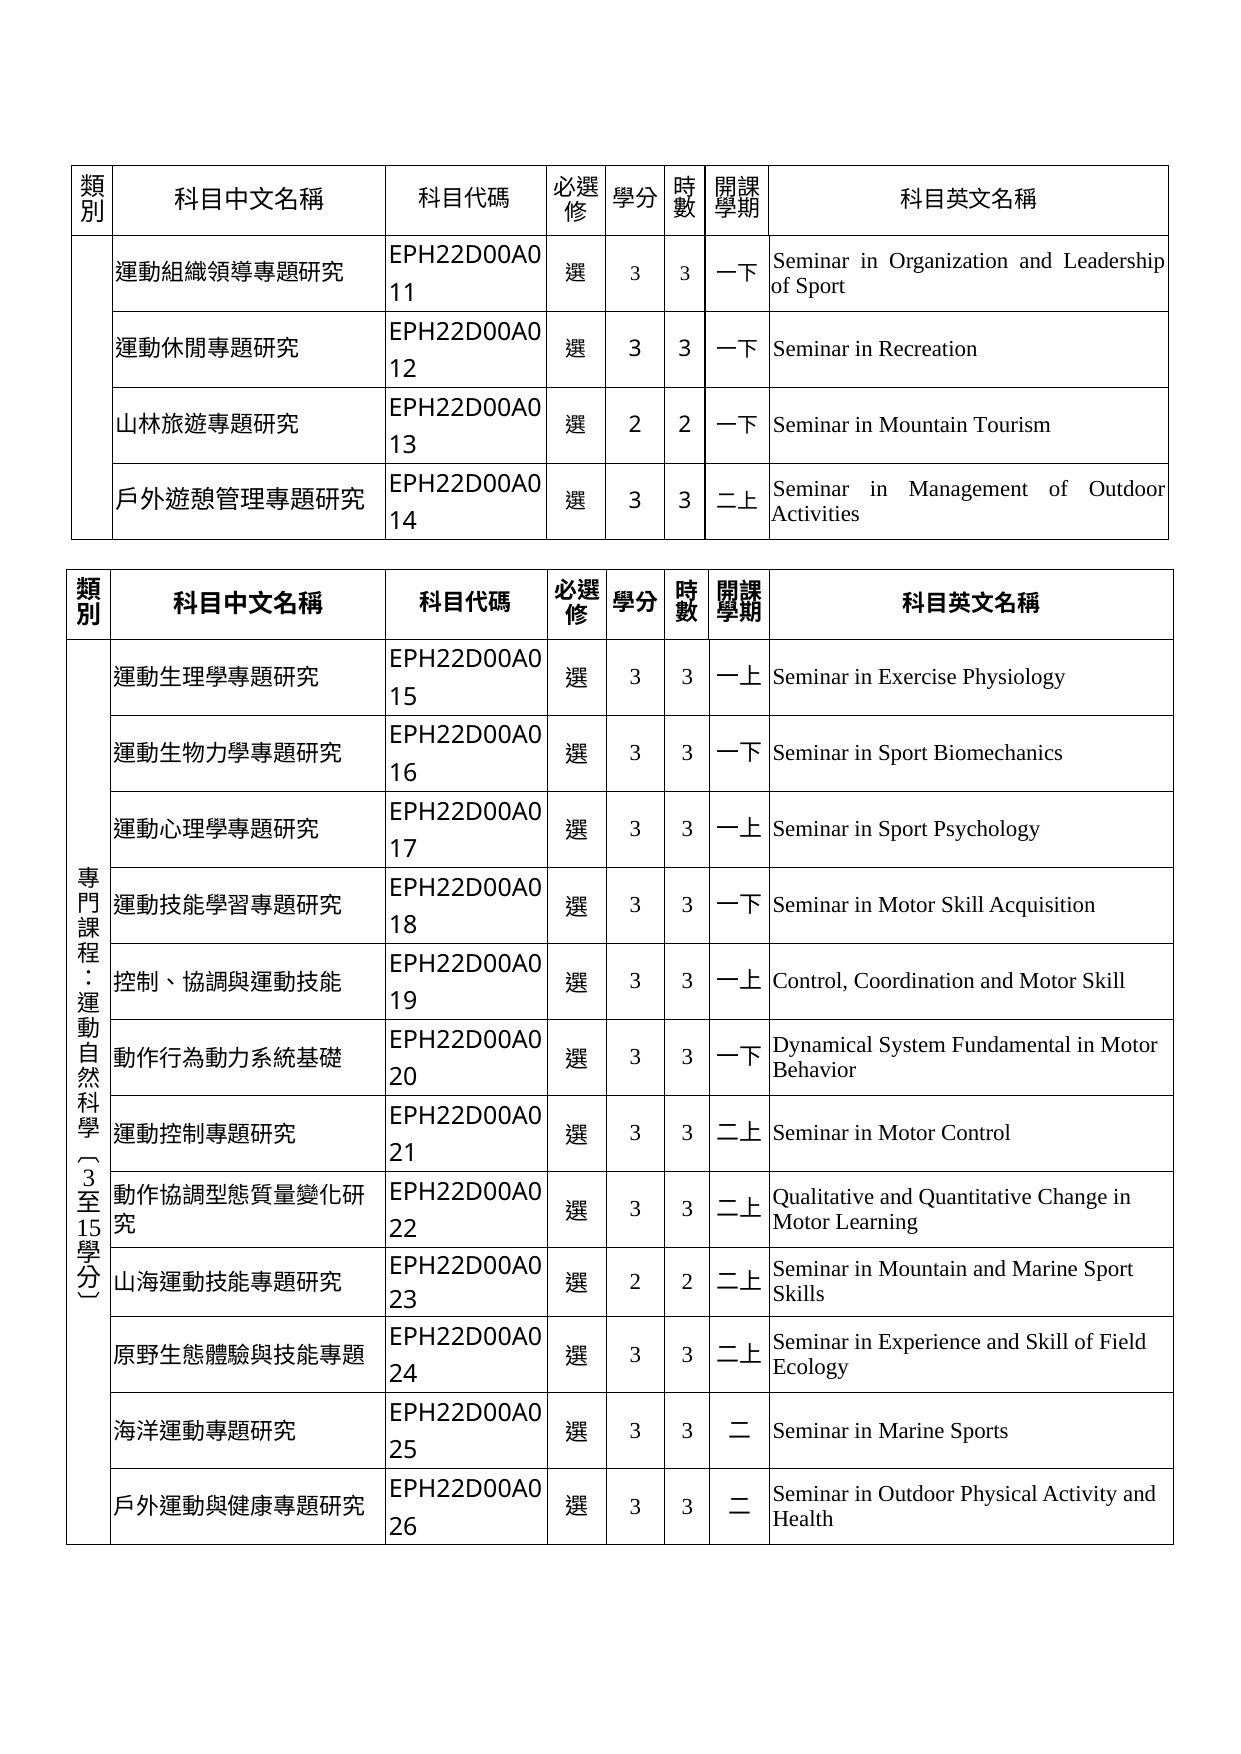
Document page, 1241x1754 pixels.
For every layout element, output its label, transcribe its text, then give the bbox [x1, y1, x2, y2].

table_cell EPH22D00A014 [386, 464, 546, 539]
table_cell 二上 [710, 1172, 769, 1247]
table_header 科目中文名稱 [111, 570, 385, 638]
table_cell 3 [665, 1020, 709, 1095]
table_cell EPH22D00A015 [386, 640, 547, 714]
table_cell 3 [607, 640, 664, 714]
table_cell 二上 [710, 1317, 769, 1392]
table_cell EPH22D00A018 [386, 868, 547, 943]
table_cell 2 [607, 1248, 664, 1316]
table_cell 動作行為動力系統基礎 [111, 1020, 385, 1095]
table_cell 3 [607, 1393, 664, 1468]
table_cell 二上 [706, 464, 769, 539]
table_cell Seminar in Sport Biomechanics [770, 716, 1173, 791]
table_cell 戶外運動與健康專題研究 [111, 1469, 385, 1544]
table_cell 選 [548, 1469, 606, 1544]
table_cell Dynamical System Fundamental in Motor Behavior [770, 1020, 1173, 1095]
table_cell 一下 [710, 868, 769, 943]
table_cell 3 [665, 1317, 709, 1392]
table_cell 一上 [710, 640, 769, 714]
table_cell 選 [548, 1393, 606, 1468]
table_header 時數 [665, 166, 704, 234]
table_cell EPH22D00A013 [386, 388, 546, 463]
table_header 時 數 [665, 570, 708, 638]
table_cell 2 [665, 1248, 709, 1316]
table_cell Seminar in Motor Control [770, 1096, 1173, 1171]
table_cell 選 [547, 236, 605, 311]
table_cell 選 [548, 1096, 606, 1171]
table_cell 海洋運動專題研究 [111, 1393, 385, 1468]
table_cell 山海運動技能專題研究 [111, 1248, 385, 1316]
table_cell EPH22D00A026 [386, 1469, 547, 1544]
table_cell 動作協調型態質量變化研究 [111, 1172, 385, 1247]
table_cell 運動生理學專題研究 [111, 640, 385, 714]
table_header 開課學期 [706, 166, 768, 234]
table_cell 3 [665, 1172, 709, 1247]
table_cell 專門課程： 運 動自然 科 學 ︹ 3 至 15學分 ︺ [67, 640, 110, 1544]
table_cell EPH22D00A021 [386, 1096, 547, 1171]
table_cell 3 [665, 640, 709, 714]
table_cell 3 [607, 1172, 664, 1247]
table_cell 3 [665, 312, 704, 387]
table_cell 一上 [710, 944, 769, 1019]
table_cell Seminar in Motor Skill Acquisition [770, 868, 1173, 943]
table_header 科目中文名稱 [113, 166, 385, 234]
table_cell 一下 [710, 716, 769, 791]
table_cell 選 [548, 1172, 606, 1247]
table_header 類別 [72, 166, 112, 234]
table_cell Seminar in Outdoor Physical Activity and Health [770, 1469, 1173, 1544]
table_cell 一上 [710, 792, 769, 867]
table_header 類別 [67, 570, 110, 638]
table_cell 二上 [710, 1096, 769, 1171]
table_cell 運動心理學專題研究 [111, 792, 385, 867]
table_cell EPH22D00A011 [386, 236, 546, 311]
table_cell EPH22D00A017 [386, 792, 547, 867]
table_cell EPH22D00A024 [386, 1317, 547, 1392]
table_cell 山林旅遊專題研究 [113, 388, 385, 463]
table_cell Seminar in Experience and Skill of Field Ecology [770, 1317, 1173, 1392]
table_cell Seminar in Management of Outdoor Activities [770, 464, 1168, 539]
table_header 科目代碼 [386, 570, 547, 638]
table_header 科目英文名稱 [769, 166, 1168, 234]
table_cell 3 [607, 1096, 664, 1171]
table_cell EPH22D00A012 [386, 312, 546, 387]
table_cell 選 [548, 640, 606, 714]
table_cell 3 [665, 792, 709, 867]
table_cell 3 [606, 312, 664, 387]
table_cell Seminar in Sport Psychology [770, 792, 1173, 867]
table_cell 二 [710, 1469, 769, 1544]
table_cell Seminar in Mountain Tourism [770, 388, 1168, 463]
table_cell 3 [665, 716, 709, 791]
table_cell Control, Coordination and Motor Skill [770, 944, 1173, 1019]
table_cell 3 [665, 464, 704, 539]
table_cell 3 [607, 1469, 664, 1544]
table_cell EPH22D00A022 [386, 1172, 547, 1247]
table_cell 選 [547, 388, 605, 463]
table_cell 選 [548, 1317, 606, 1392]
table_cell Qualitative and Quantitative Change in Motor Learning [770, 1172, 1173, 1247]
table_cell 3 [665, 1393, 709, 1468]
table_cell 運動控制專題研究 [111, 1096, 385, 1171]
table_cell EPH22D00A019 [386, 944, 547, 1019]
table_cell 運動生物力學專題研究 [111, 716, 385, 791]
table_cell 3 [607, 1317, 664, 1392]
table_cell 選 [548, 716, 606, 791]
table_cell 2 [606, 388, 664, 463]
table_cell 3 [665, 868, 709, 943]
table_cell 3 [607, 944, 664, 1019]
table_cell 3 [607, 716, 664, 791]
table_cell 一下 [710, 1020, 769, 1095]
table_cell 運動技能學習專題研究 [111, 868, 385, 943]
table_cell EPH22D00A016 [386, 716, 547, 791]
table_header 必選修 [547, 166, 605, 234]
table_cell 2 [665, 388, 704, 463]
table_cell 二上 [710, 1248, 769, 1316]
table_cell 選 [548, 944, 606, 1019]
table_header 科目英文名稱 [770, 570, 1173, 638]
table_cell 3 [607, 868, 664, 943]
table_cell 3 [607, 792, 664, 867]
table_header 學分 [607, 570, 664, 638]
table_cell 選 [548, 1020, 606, 1095]
table_cell 3 [665, 236, 704, 311]
table_cell Seminar in Marine Sports [770, 1393, 1173, 1468]
table_header 開課學期 [709, 570, 769, 638]
table_cell 運動組織領導專題研究 [113, 236, 385, 311]
table_cell 二 [710, 1393, 769, 1468]
table_cell EPH22D00A020 [386, 1020, 547, 1095]
table_cell 原野生態體驗與技能專題 [111, 1317, 385, 1392]
table_cell 控制、協調與運動技能 [111, 944, 385, 1019]
table_cell 運動休閒專題研究 [113, 312, 385, 387]
table_cell 選 [548, 1248, 606, 1316]
table_header 科目代碼 [386, 166, 546, 234]
table_cell 3 [607, 1020, 664, 1095]
table_cell Seminar in Organization and Leadership of Sport [770, 236, 1168, 311]
table_cell 3 [606, 464, 664, 539]
table_cell 一下 [706, 312, 769, 387]
table_cell 選 [547, 312, 605, 387]
table_cell 一下 [706, 388, 769, 463]
table_cell 選 [548, 868, 606, 943]
table_cell Seminar in Exercise Physiology [770, 640, 1173, 714]
table_cell Seminar in Mountain and Marine Sport Skills [770, 1248, 1173, 1316]
table_cell 3 [665, 944, 709, 1019]
table_cell 3 [665, 1096, 709, 1171]
table_header 必選修 [548, 570, 606, 638]
table_cell EPH22D00A023 [386, 1248, 547, 1316]
table_cell Seminar in Recreation [770, 312, 1168, 387]
table_cell 戶外遊憩管理專題研究 [113, 464, 385, 539]
table_cell 一下 [706, 236, 769, 311]
table_cell EPH22D00A025 [386, 1393, 547, 1468]
table_cell 3 [606, 236, 664, 311]
table_cell 選 [548, 792, 606, 867]
table_header 學分 [606, 166, 664, 234]
table_cell 3 [665, 1469, 709, 1544]
table_cell 選 [547, 464, 605, 539]
